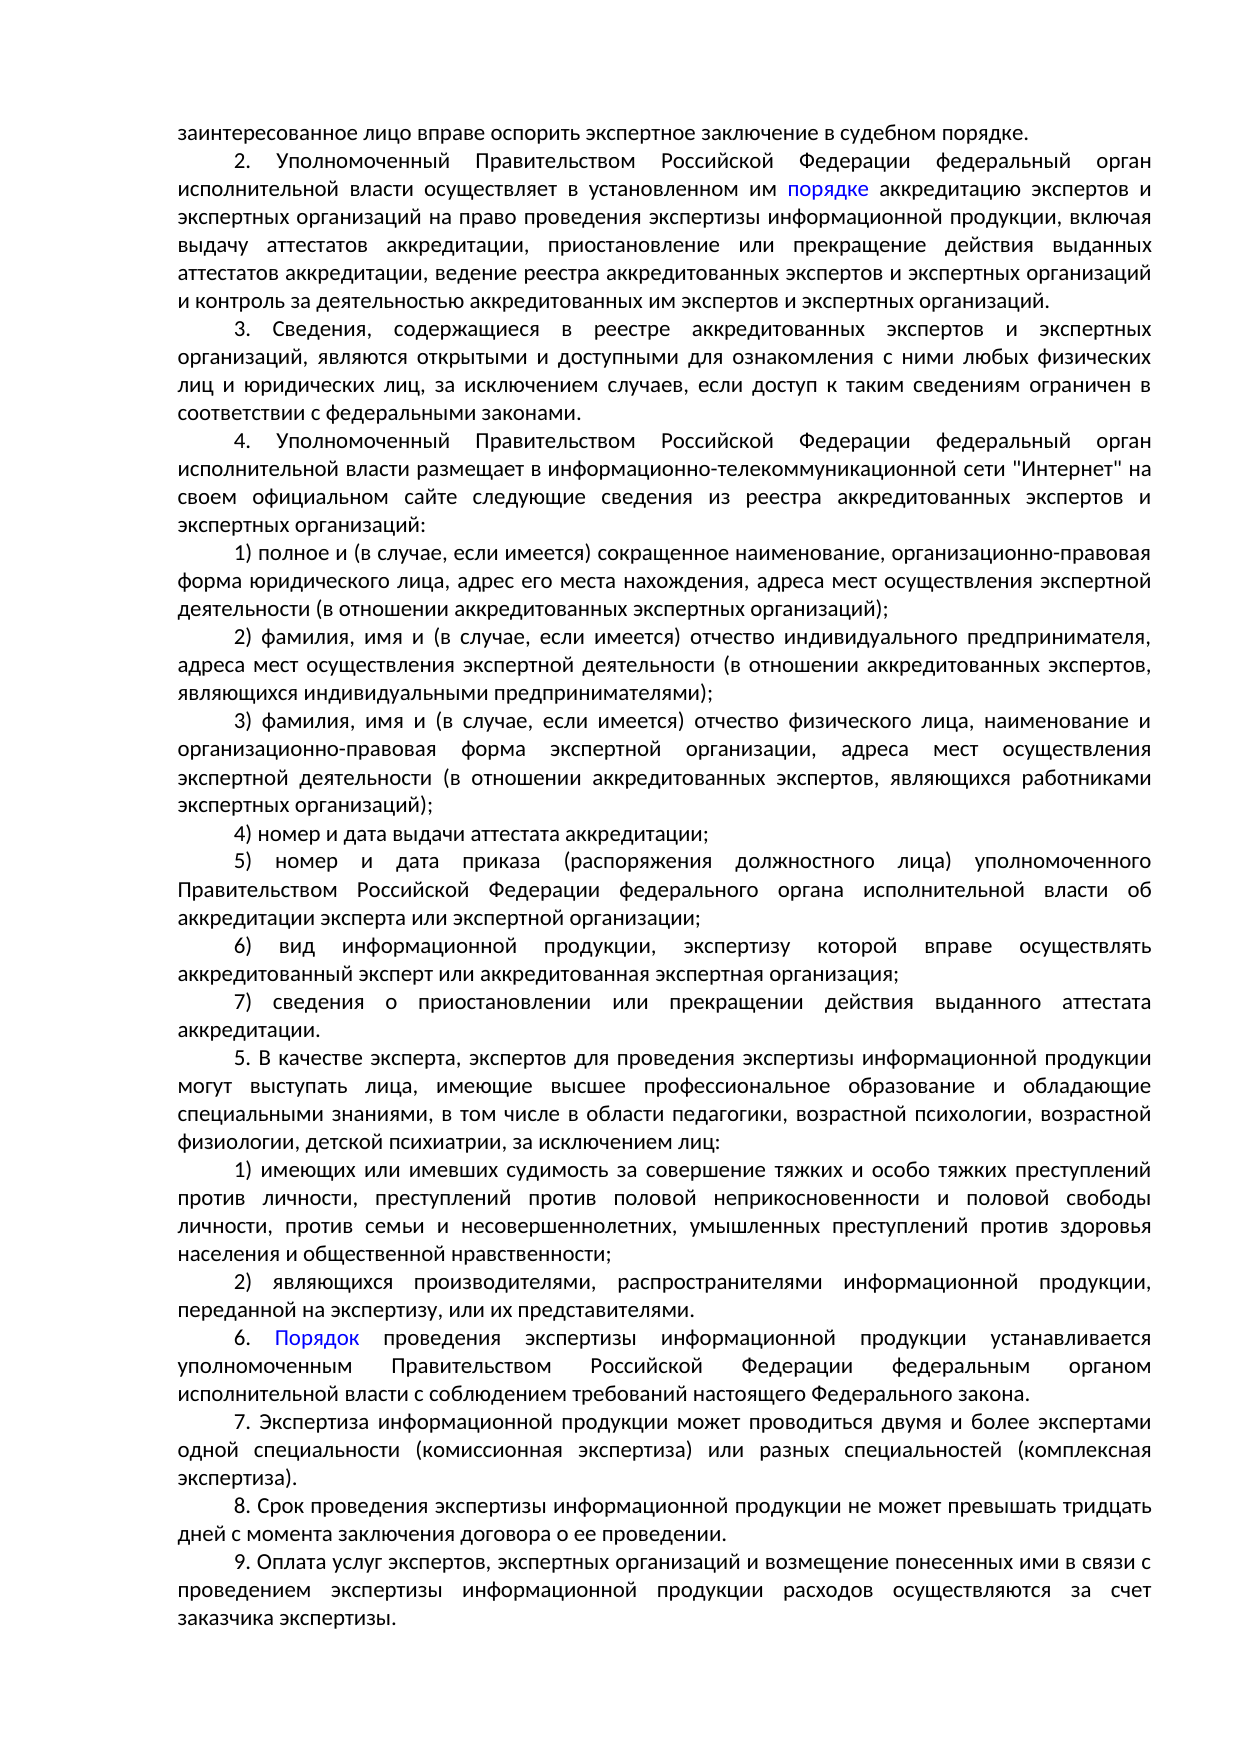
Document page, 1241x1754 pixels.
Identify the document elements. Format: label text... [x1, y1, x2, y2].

text 4) номер и дата выдачи аттестата аккредитации; [177, 819, 1152, 847]
text 9. Оплата услуг экспертов, экспертных организаций и возмещение понесенных ими в связи с проведением экспертизы информационной продукции расходов осуществляются за счет заказчика экспертизы. [177, 1547, 1152, 1631]
text 1) имеющих или имевших судимость за совершение тяжких и особо тяжких преступлений против личности, преступлений против половой неприкосновенности и половой свободы личности, против семьи и несовершеннолетних, умышленных преступлений против здоровья населения и общественной нравственности; [177, 1155, 1152, 1267]
text 3) фамилия, имя и (в случае, если имеется) отчество физического лица, наименование и организационно-правовая форма экспертной организации, адреса мест осуществления экспертной деятельности (в отношении аккредитованных экспертов, являющихся работниками экспертных организаций); [177, 707, 1152, 819]
text 5. В качестве эксперта, экспертов для проведения экспертизы информационной продукции могут выступать лица, имеющие высшее профессиональное образование и обладающие специальными знаниями, в том числе в области педагогики, возрастной психологии, возрастной физиологии, детской психиатрии, за исключением лиц: [177, 1043, 1152, 1155]
text 2) являющихся производителями, распространителями информационной продукции, переданной на экспертизу, или их представителями. [177, 1267, 1152, 1323]
text 2. Уполномоченный Правительством Российской Федерации федеральный орган исполнительной власти осуществляет в установленном им порядке аккредитацию экспертов и экспертных организаций на право проведения экспертизы информационной продукции, включая выдачу аттестатов аккредитации, приостановление или прекращение действия выданных аттестатов аккредитации, ведение реестра аккредитованных экспертов и экспертных организаций и контроль за деятельностью аккредитованных им экспертов и экспертных организаций. [177, 146, 1152, 314]
text 8. Срок проведения экспертизы информационной продукции не может превышать тридцать дней с момента заключения договора о ее проведении. [177, 1491, 1152, 1547]
text 1) полное и (в случае, если имеется) сокращенное наименование, организационно-правовая форма юридического лица, адрес его места нахождения, адреса мест осуществления экспертной деятельности (в отношении аккредитованных экспертных организаций); [177, 538, 1152, 622]
text 2) фамилия, имя и (в случае, если имеется) отчество индивидуального предпринимателя, адреса мест осуществления экспертной деятельности (в отношении аккредитованных экспертов, являющихся индивидуальными предпринимателями); [177, 622, 1152, 707]
text 6. Порядок проведения экспертизы информационной продукции устанавливается уполномоченным Правительством Российской Федерации федеральным органом исполнительной власти с соблюдением требований настоящего Федерального закона. [177, 1323, 1152, 1407]
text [177, 118, 1152, 146]
text 4. Уполномоченный Правительством Российской Федерации федеральный орган исполнительной власти размещает в информационно-телекоммуникационной сети "Интернет" на своем официальном сайте следующие сведения из реестра аккредитованных экспертов и экспертных организаций: [177, 426, 1152, 538]
text 7. Экспертиза информационной продукции может проводиться двумя и более экспертами одной специальности (комиссионная экспертиза) или разных специальностей (комплексная экспертиза). [177, 1407, 1152, 1491]
text 6) вид информационной продукции, экспертизу которой вправе осуществлять аккредитованный эксперт или аккредитованная экспертная организация; [177, 931, 1152, 987]
text 3. Сведения, содержащиеся в реестре аккредитованных экспертов и экспертных организаций, являются открытыми и доступными для ознакомления с ними любых физических лиц и юридических лиц, за исключением случаев, если доступ к таким сведениям ограничен в соответствии с федеральными законами. [177, 314, 1152, 426]
text 5) номер и дата приказа (распоряжения должностного лица) уполномоченного Правительством Российской Федерации федерального органа исполнительной власти об аккредитации эксперта или экспертной организации; [177, 847, 1152, 931]
text 7) сведения о приостановлении или прекращении действия выданного аттестата аккредитации. [177, 987, 1152, 1043]
